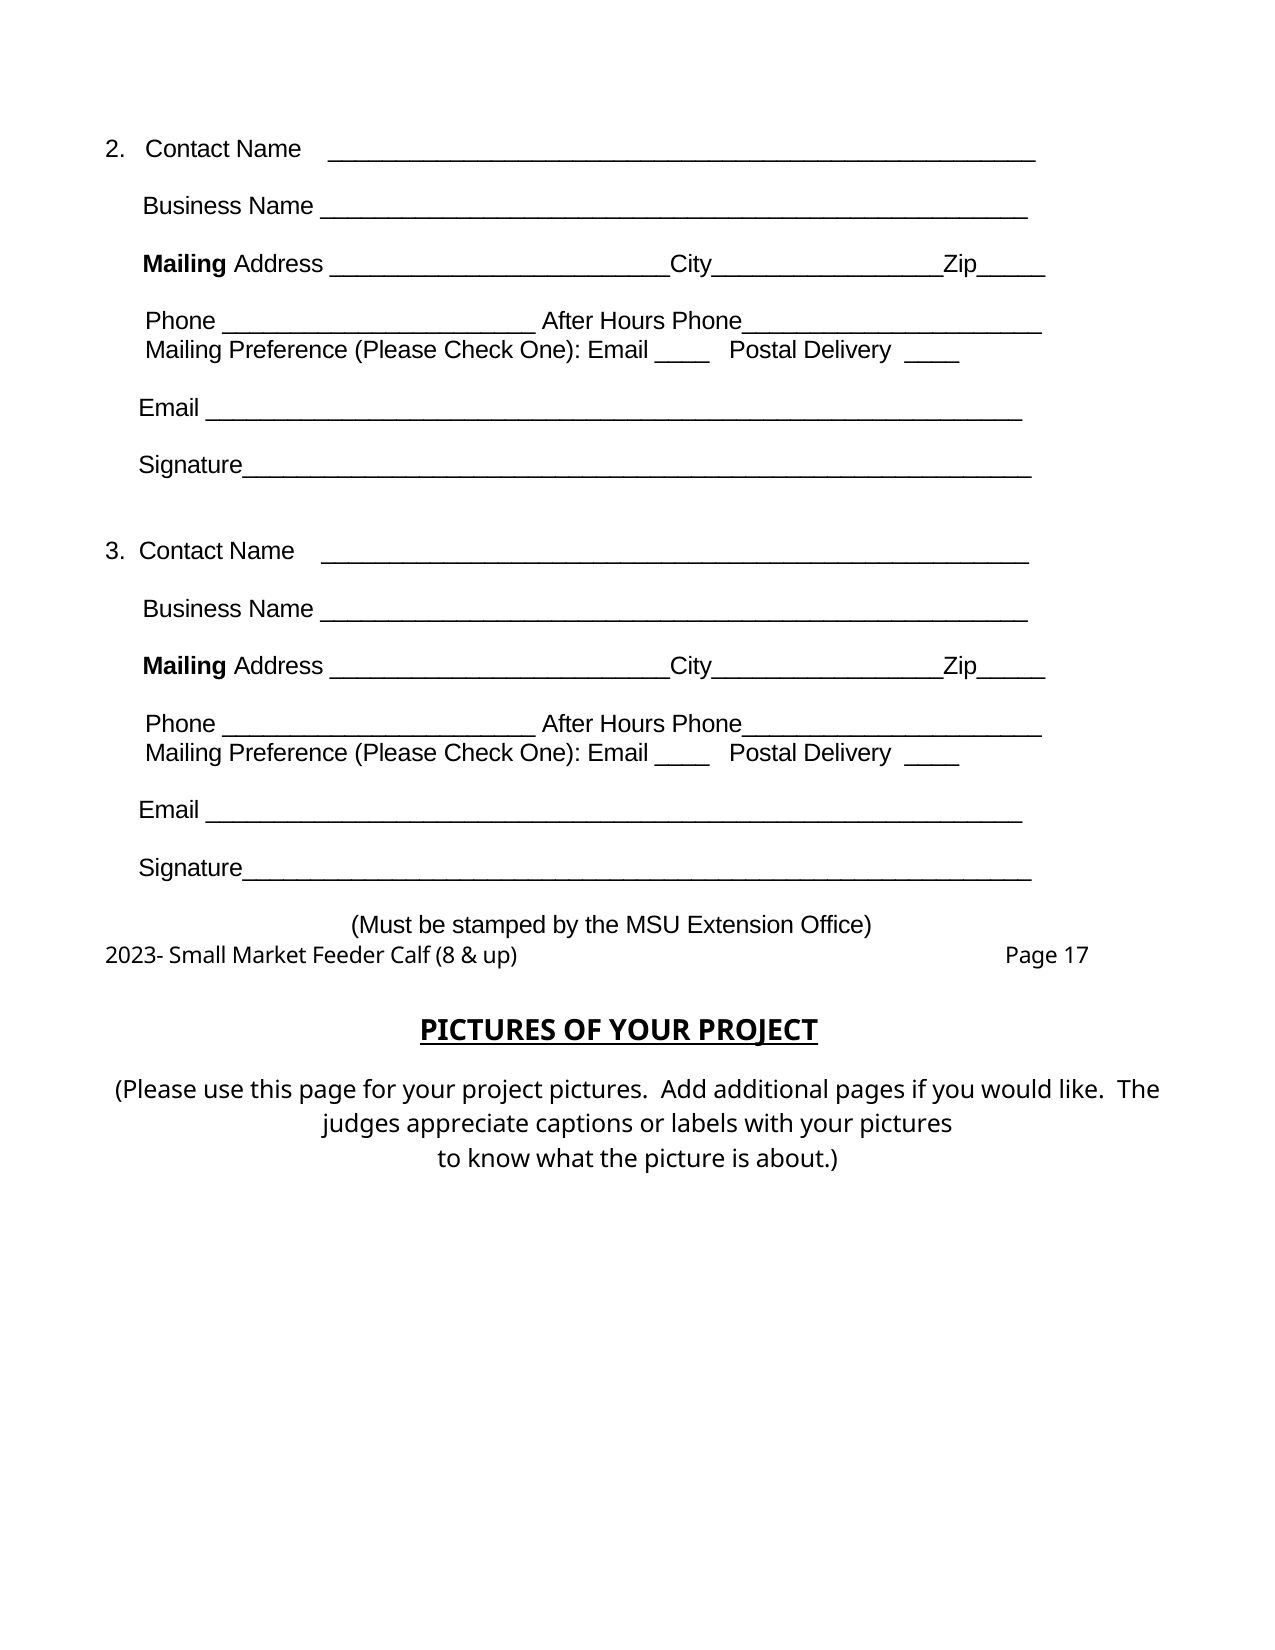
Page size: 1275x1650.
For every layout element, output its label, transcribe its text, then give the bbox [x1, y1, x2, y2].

text Mailing Preference (Please Check One): Email ____ Postal Delivery ____ [105, 737, 1170, 766]
text Signature__________________________________________________________ [105, 852, 1170, 881]
text 2. Contact Name ____________________________________________________ [105, 134, 1170, 162]
text Email ____________________________________________________________ [105, 795, 1170, 824]
text PICTURES OF YOUR PROJECT [49, 1010, 1170, 1049]
text Phone _______________________ After Hours Phone______________________ [105, 306, 1170, 335]
text Business Name ____________________________________________________ [142, 191, 1170, 220]
text Signature__________________________________________________________ [105, 450, 1170, 479]
text Mailing Address _________________________City_________________Zip_____ [142, 651, 1170, 680]
text 2023- Small Market Feeder Calf (8 & up) Page 17 [49, 939, 1170, 970]
text 3. Contact Name ____________________________________________________ [105, 536, 1170, 565]
text to know what the picture is about.) [105, 1140, 1170, 1174]
text (Must be stamped by the MSU Extension Office) [105, 910, 1170, 939]
text Email ____________________________________________________________ [105, 392, 1170, 421]
text Mailing Preference (Please Check One): Email ____ Postal Delivery ____ [105, 335, 1170, 364]
text Business Name ____________________________________________________ [142, 594, 1170, 622]
text (Please use this page for your project pictures. Add additional pages if you would like. The judges appreciate captions or labels with your pictures [105, 1072, 1170, 1140]
text Mailing Address _________________________City_________________Zip_____ [142, 249, 1170, 277]
text Phone _______________________ After Hours Phone______________________ [105, 709, 1170, 737]
